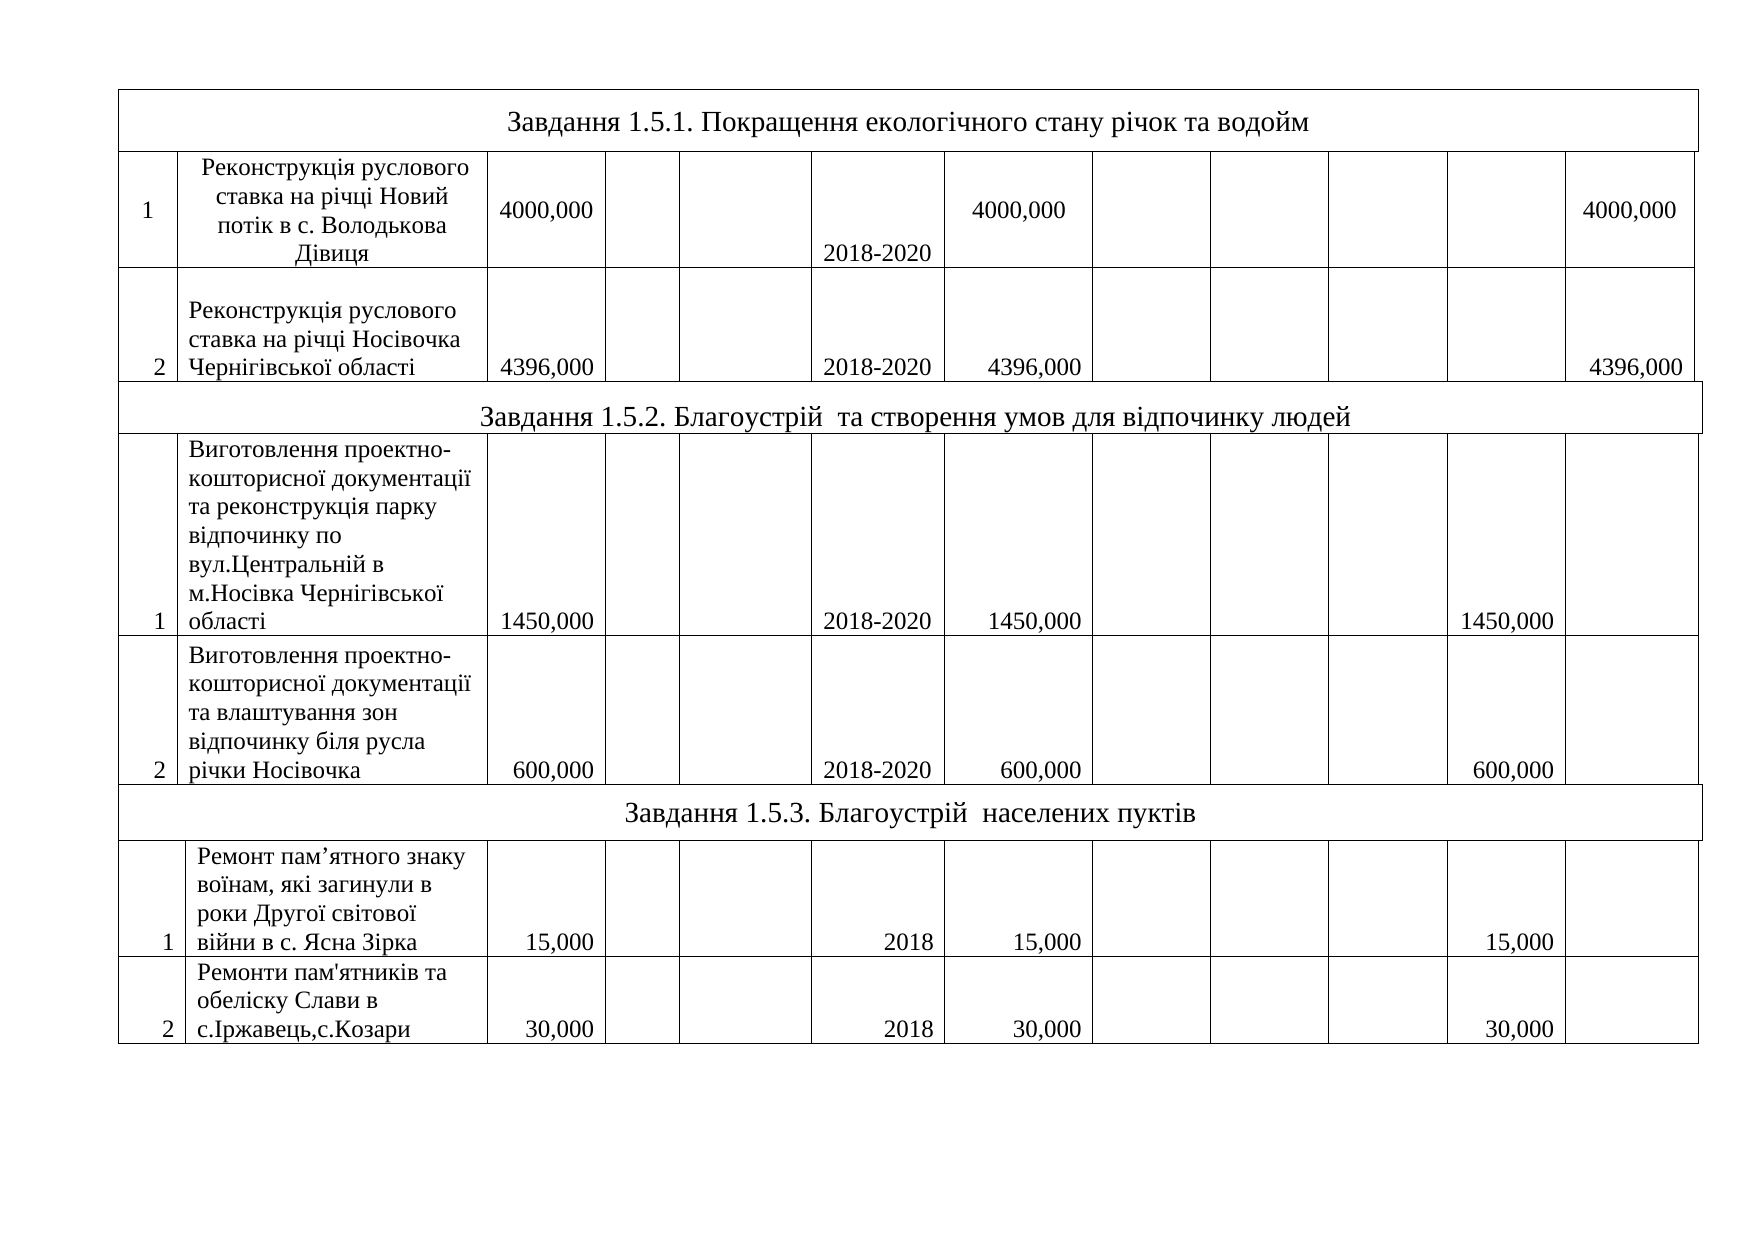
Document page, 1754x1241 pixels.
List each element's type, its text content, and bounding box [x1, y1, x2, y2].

table_cell [1093, 434, 1210, 635]
table_cell [680, 434, 811, 635]
table_cell [606, 636, 679, 783]
table_cell 4396,000 [488, 268, 605, 381]
table_cell Виготовлення проектно- кошторисної документації та влаштування зон відпочинку біля русла річки Носівочка [178, 636, 487, 783]
table_cell 2018 [812, 841, 944, 956]
table_cell 600,000 [1448, 636, 1565, 783]
table_cell 2018 [812, 957, 944, 1043]
table_cell 30,000 [488, 957, 605, 1043]
table_cell [680, 636, 811, 783]
table_cell 30,000 [945, 957, 1092, 1043]
table_cell [1093, 268, 1210, 381]
table_cell 4000,000 [1566, 152, 1694, 267]
table_cell [680, 268, 811, 381]
table_cell 15,000 [945, 841, 1092, 956]
table_cell [680, 152, 811, 267]
table_cell [606, 841, 679, 956]
table_cell [1093, 957, 1210, 1043]
table_cell [1329, 152, 1447, 267]
table_cell Завдання 1.5.1. Покращення екологічного стану річок та водойм [119, 90, 1698, 151]
table_cell [1566, 636, 1698, 783]
table_cell [1329, 268, 1447, 381]
table_cell 2 [119, 636, 177, 783]
table_cell Реконструкція руслового ставка на річці Новий потік в с. Володькова Дівиця [178, 152, 487, 267]
table_cell [680, 841, 811, 956]
table_cell [606, 957, 679, 1043]
table_cell 1450,000 [1448, 434, 1565, 635]
table_cell 15,000 [1448, 841, 1565, 956]
table_cell 1450,000 [945, 434, 1092, 635]
table_cell [1329, 841, 1447, 956]
table_cell 4396,000 [1566, 268, 1694, 381]
table_cell [1566, 434, 1698, 635]
table_cell 30,000 [1448, 957, 1565, 1043]
table_cell Ремонти пам'ятників та обеліску Слави в с.Іржавець,с.Козари [186, 957, 487, 1043]
table_cell 1450,000 [488, 434, 605, 635]
table_cell 600,000 [945, 636, 1092, 783]
table_cell [1211, 434, 1328, 635]
table_cell [1211, 268, 1328, 381]
table_cell [1093, 152, 1210, 267]
table_cell [680, 957, 811, 1043]
table_cell [1448, 268, 1565, 381]
table_cell 15,000 [488, 841, 605, 956]
table_cell [1211, 636, 1328, 783]
table_cell [1448, 152, 1565, 267]
table_cell 1 [119, 152, 177, 267]
table_cell [1211, 957, 1328, 1043]
table_cell [1093, 841, 1210, 956]
table_cell Завдання 1.5.2. Благоустрій та створення умов для відпочинку людей [119, 382, 1702, 433]
table_cell [1211, 841, 1328, 956]
table_cell 1 [119, 434, 177, 635]
table_cell Ремонт пам’ятного знаку воїнам, які загинули в роки Другої світової війни в с. Ясна Зірка [186, 841, 487, 956]
table_cell [1329, 957, 1447, 1043]
table_cell 4000,000 [945, 152, 1092, 267]
table_cell [1329, 434, 1447, 635]
table_cell 4396,000 [945, 268, 1092, 381]
table_cell 4000,000 [488, 152, 605, 267]
table_cell Завдання 1.5.3. Благоустрій населених пуктів [119, 785, 1702, 840]
table_cell [1329, 636, 1447, 783]
table_cell Виготовлення проектно- кошторисної документації та реконструкція парку відпочинку по вул.Центральній в м.Носівка Чернігівської області [178, 434, 487, 635]
table_cell 2 [119, 268, 177, 381]
table_cell 2018-2020 [812, 152, 944, 267]
table_cell [606, 434, 679, 635]
table_cell 2018-2020 [812, 636, 944, 783]
table_cell [1566, 841, 1698, 956]
table_cell [606, 152, 679, 267]
table_cell Реконструкція руслового ставка на річці Носівочка Чернігівської області [178, 268, 487, 381]
table_cell [606, 268, 679, 381]
table_cell [1211, 152, 1328, 267]
table_cell 1 [119, 841, 185, 956]
table_cell 2 [119, 957, 185, 1043]
table_cell 2018-2020 [812, 434, 944, 635]
table_cell [1566, 957, 1698, 1043]
table_cell [1093, 636, 1210, 783]
table_cell 600,000 [488, 636, 605, 783]
table_cell 2018-2020 [812, 268, 944, 381]
